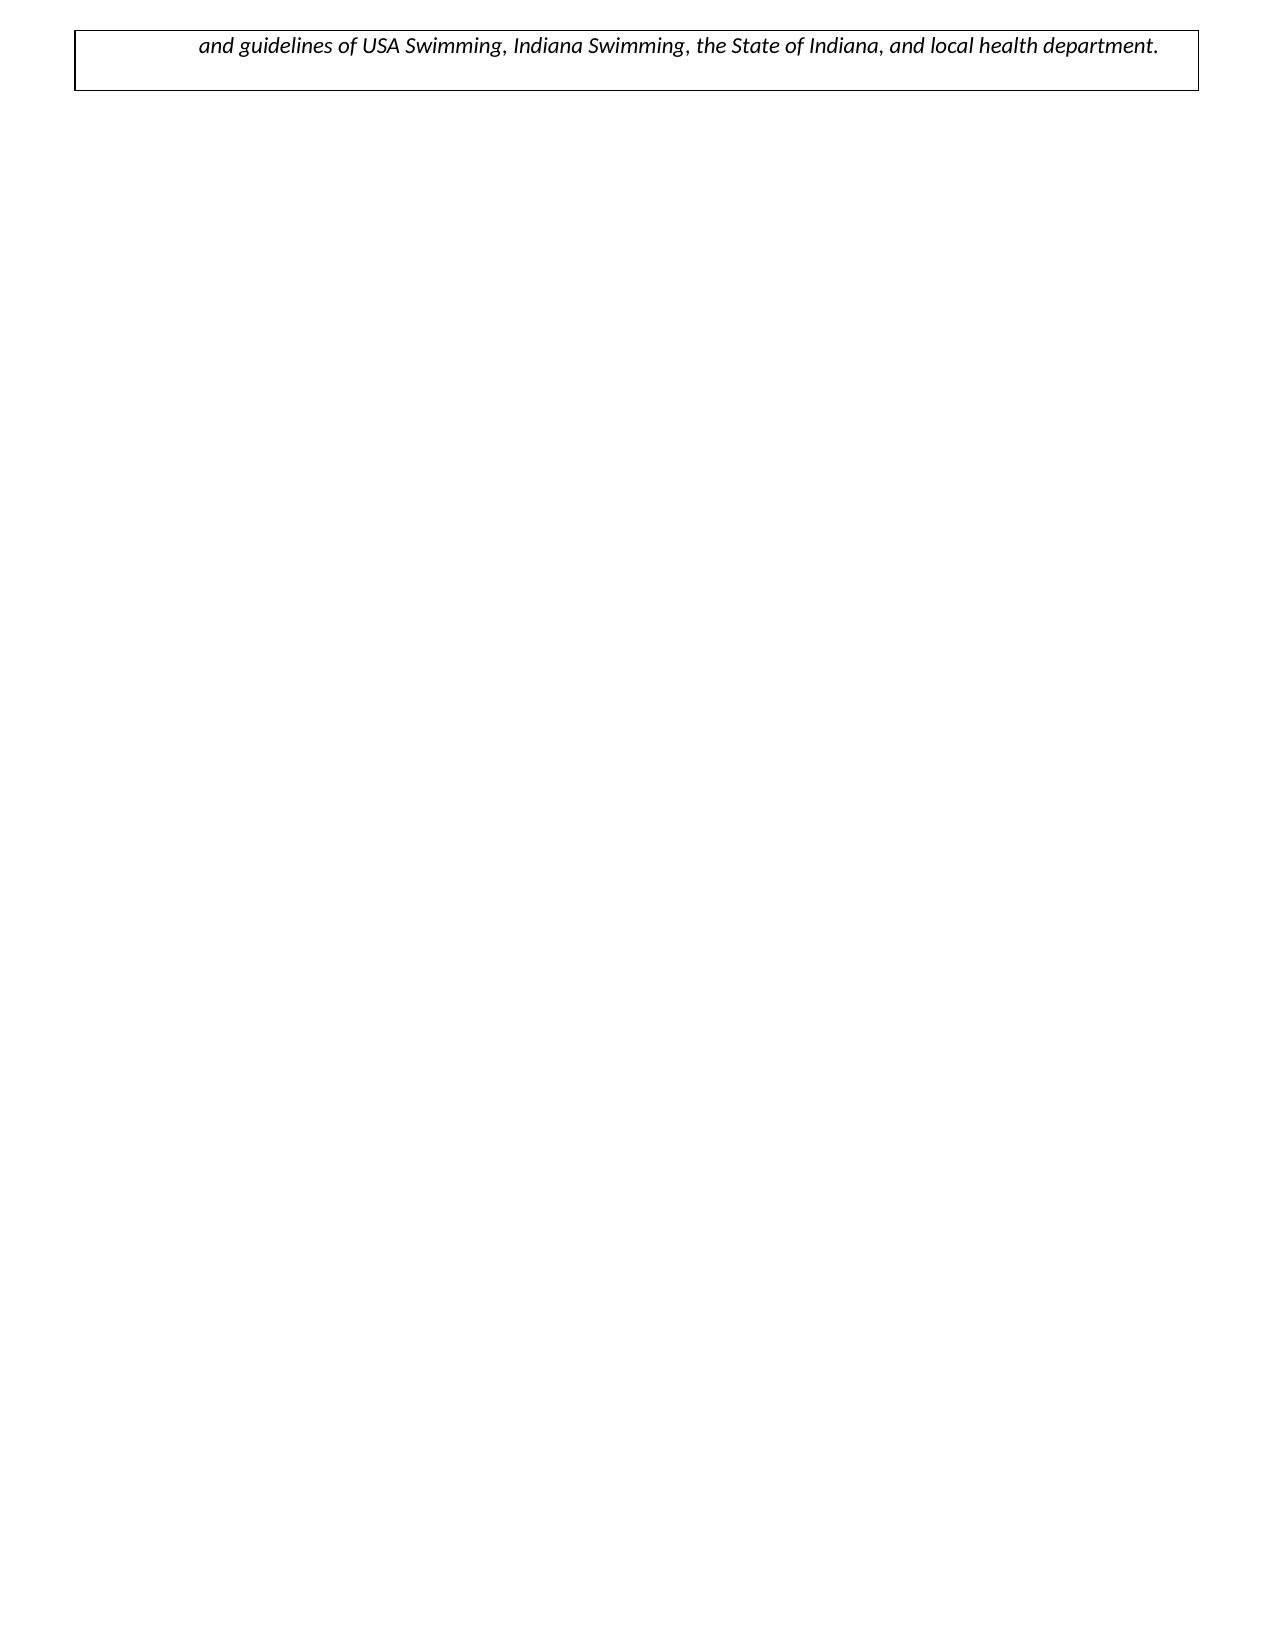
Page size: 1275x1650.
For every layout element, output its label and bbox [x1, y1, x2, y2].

table_cell [76, 31, 1198, 89]
